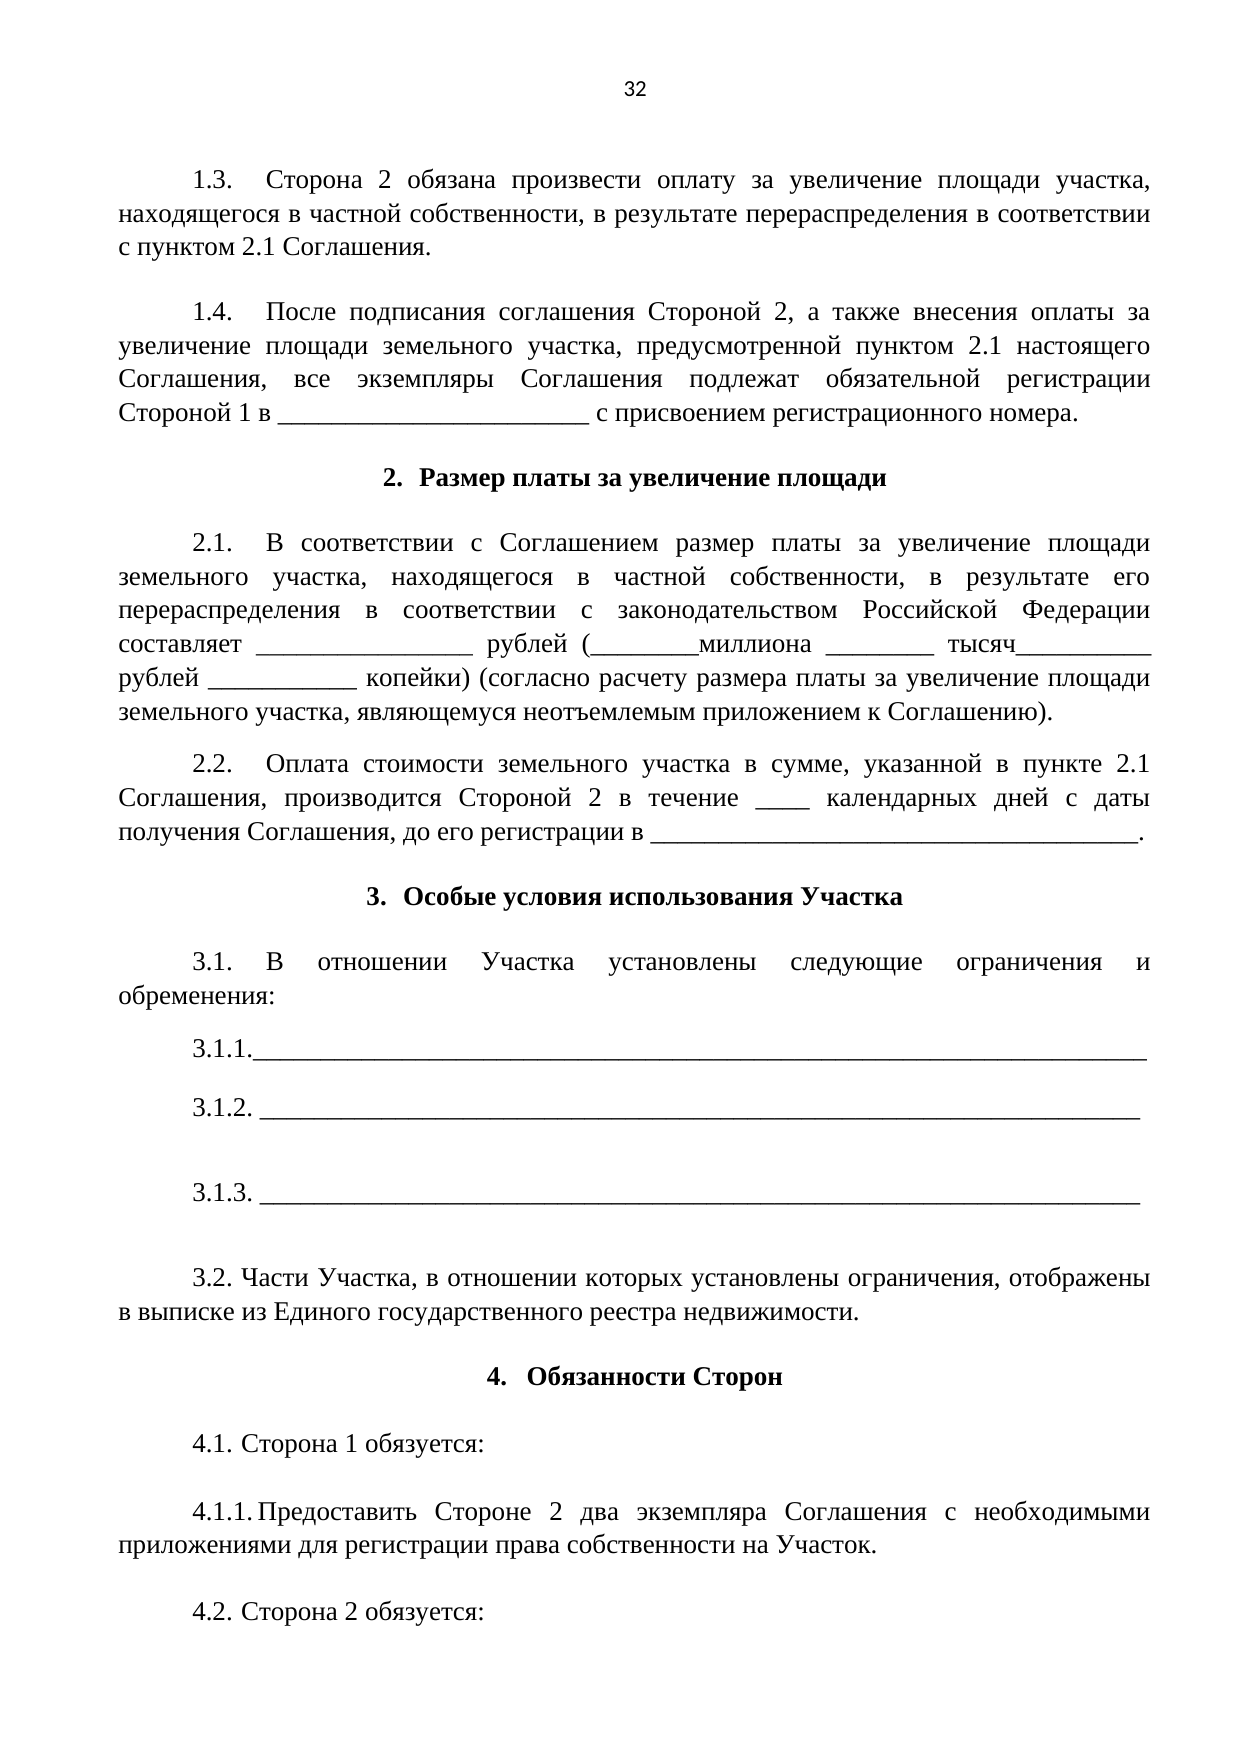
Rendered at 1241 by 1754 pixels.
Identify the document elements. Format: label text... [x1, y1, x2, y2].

text 3.1.1.__________________________________________________________________ [118, 1032, 1152, 1063]
list Размер платы за увеличение площади [118, 461, 1152, 492]
list Сторона 2 обязуется: [118, 1595, 1152, 1626]
text 3.1.3. _________________________________________________________________ [118, 1176, 1152, 1207]
list В отношении Участка установлены следующие ограничения и обременения: [118, 946, 1152, 1011]
list Предоставить Стороне 2 два экземпляра Соглашения с необходимыми приложениями для регистрации права собственности на Участок. [118, 1494, 1152, 1559]
list Обязанности Сторон [118, 1360, 1152, 1392]
list Части Участка, в отношении которых установлены ограничения, отображены в выписке из Единого государственного реестра недвижимости. [118, 1261, 1152, 1326]
list В соответствии с Соглашением размер платы за увеличение площади земельного участка, находящегося в частной собственности, в результате его перераспределения в соответствии с законодательством Российской Федерации составляет ________________ рублей (________миллиона ________ тысяч__________ рублей ___________ копейки) (согласно расчету размера платы за увеличение площади земельного участка, являющемуся неотъемлемым приложением к Соглашению). [118, 526, 1152, 726]
list Сторона 2 обязана произвести оплату за увеличение площади участка, находящегося в частной собственности, в результате перераспределения в соответствии с пунктом 2.1 Соглашения. [118, 163, 1152, 262]
list Особые условия использования Участка [118, 880, 1152, 912]
text 3.1.2. _________________________________________________________________ [118, 1091, 1152, 1122]
list Сторона 1 обязуется: [118, 1427, 1152, 1459]
list Оплата стоимости земельного участка в сумме, указанной в пункте 2.1 Соглашения, производится Стороной 2 в течение ____ календарных дней с даты получения Соглашения, до его регистрации в ____________________________________. [118, 748, 1152, 846]
list После подписания соглашения Стороной 2, а также внесения оплаты за увеличение площади земельного участка, предусмотренной пунктом 2.1 настоящего Соглашения, все экземпляры Соглашения подлежат обязательной регистрации Стороной 1 в _______________________ с присвоением регистрационного номера. [118, 295, 1152, 427]
